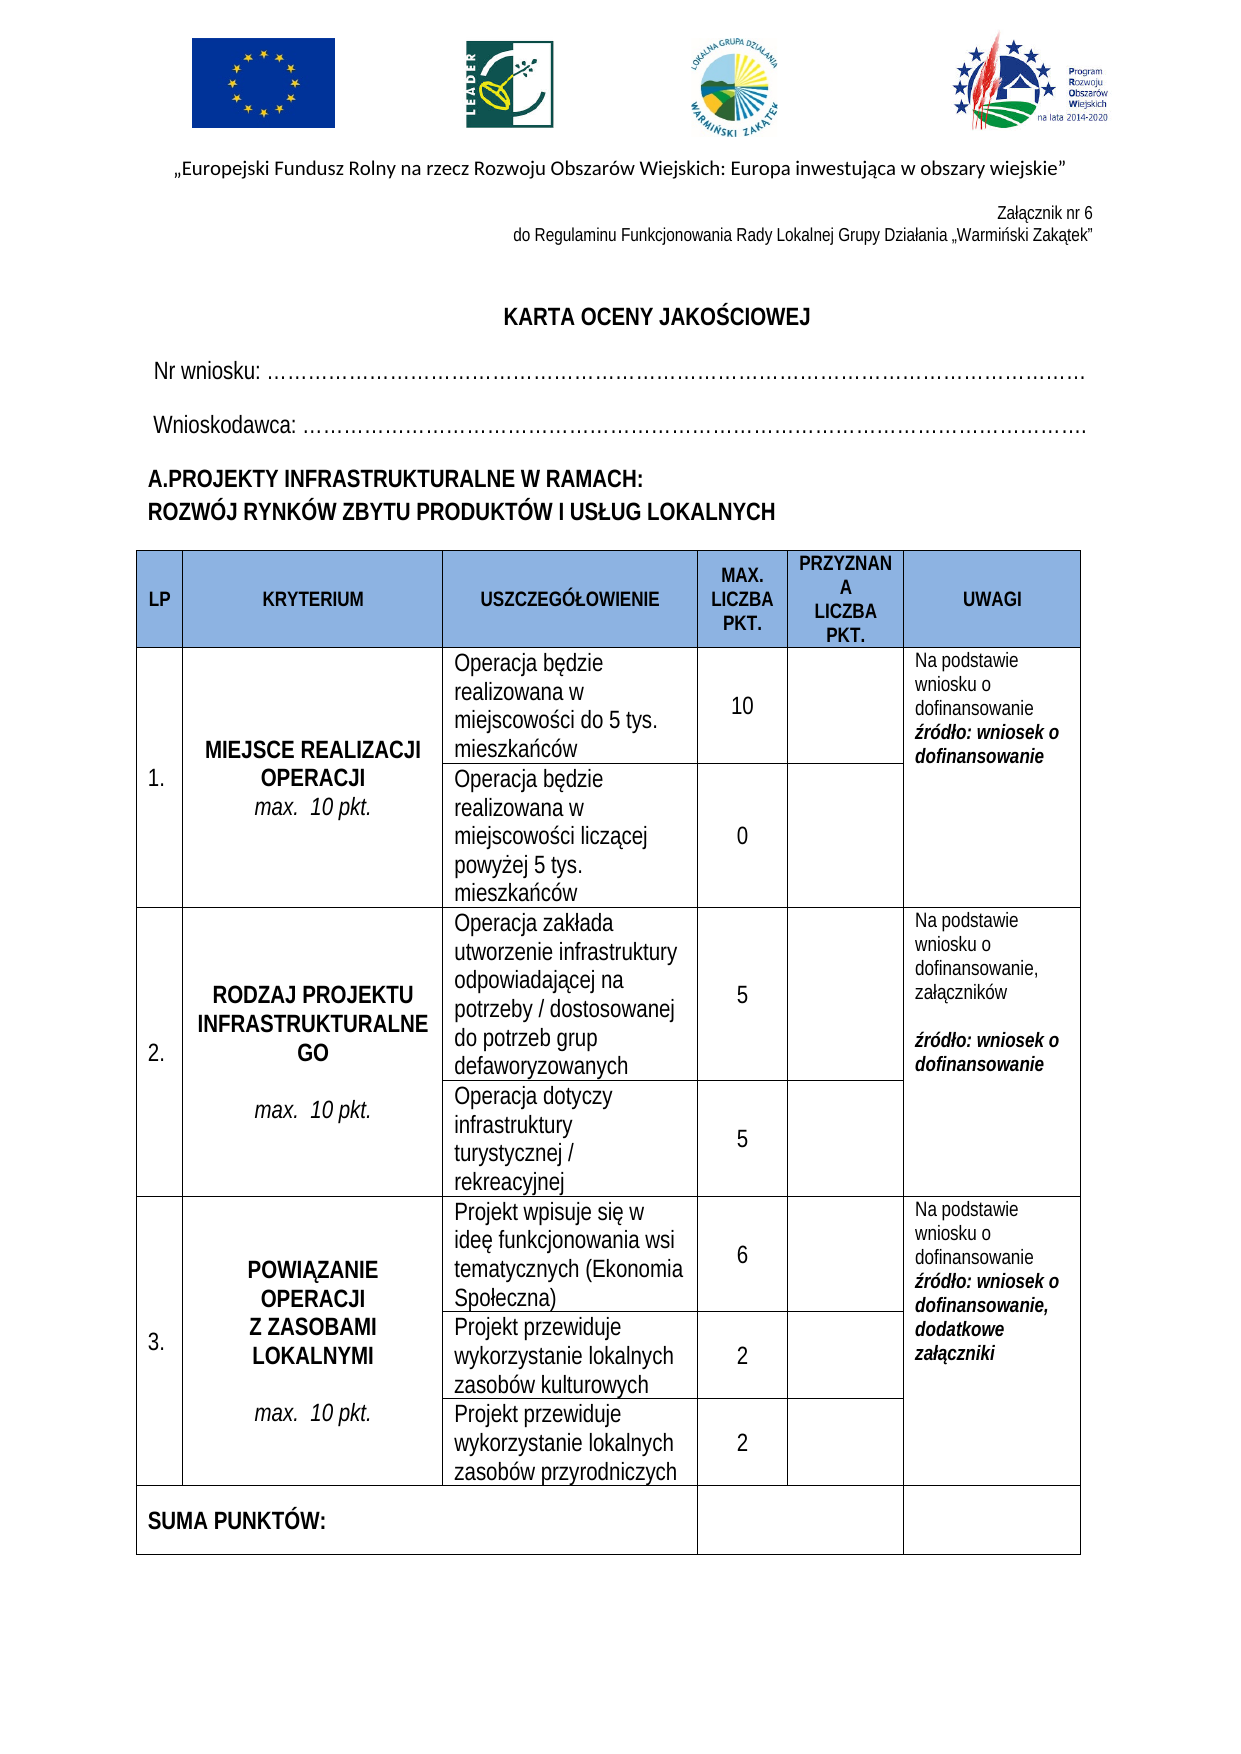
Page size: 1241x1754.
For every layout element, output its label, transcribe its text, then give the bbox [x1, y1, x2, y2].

table_cell 0 [698, 764, 787, 907]
table_cell [788, 908, 903, 1080]
table_cell [788, 764, 903, 907]
table_cell MIEJSCE REALIZACJI OPERACJI max. 10 pkt. [183, 648, 442, 907]
table_header UWAGI [904, 551, 1080, 647]
text KARTA OCENY JAKOŚCIOWEJ [148, 302, 1093, 331]
table_cell Projekt wpisuje się w ideę funkcjonowania wsi tematycznych (Ekonomia Społeczna) [443, 1197, 697, 1311]
picture [192, 38, 335, 128]
table_cell [788, 1081, 903, 1196]
text Wnioskodawca: ……………………………………………………………………………………………………. [148, 410, 1093, 438]
table_cell 5 [698, 1081, 787, 1196]
picture [440, 32, 575, 136]
table_header MAX. LICZBA PKT. [698, 551, 787, 647]
table_cell 1. [137, 648, 182, 907]
picture [945, 24, 1118, 134]
table_cell Na podstawie wniosku o dofinansowanie, załączników źródło: wniosek o dofinansowanie [904, 908, 1080, 1196]
table_cell SUMA PUNKTÓW: [137, 1486, 697, 1554]
table_cell [904, 1486, 1080, 1554]
table_cell 10 [698, 648, 787, 763]
table_cell Projekt przewiduje wykorzystanie lokalnych zasobów kulturowych [443, 1312, 697, 1398]
table_cell 2 [698, 1312, 787, 1398]
table_cell 3. [137, 1197, 182, 1485]
table_header KRYTERIUM [183, 551, 442, 647]
table_cell [788, 1197, 903, 1311]
table_cell [698, 1486, 903, 1554]
table_cell Na podstawie wniosku o dofinansowanie źródło: wniosek o dofinansowanie, dodatkowe załączniki [904, 1197, 1080, 1485]
table_cell Projekt przewiduje wykorzystanie lokalnych zasobów przyrodniczych [443, 1399, 697, 1485]
table_header LP [137, 551, 182, 647]
table_cell Na podstawie wniosku o dofinansowanie źródło: wniosek o dofinansowanie [904, 648, 1080, 907]
table_cell Operacja będzie realizowana w miejscowości do 5 tys. mieszkańców [443, 648, 697, 763]
table_cell [788, 1312, 903, 1398]
table_cell Operacja dotyczy infrastruktury turystycznej / rekreacyjnej [443, 1081, 697, 1196]
text do Regulaminu Funkcjonowania Rady Lokalnej Grupy Działania „Warmiński Zakątek” [148, 224, 1093, 245]
table_header USZCZEGÓŁOWIENIE [443, 551, 697, 647]
table_header PRZYZNANA LICZBA PKT. [788, 551, 903, 647]
table_cell 2. [137, 908, 182, 1196]
table_cell RODZAJ PROJEKTU INFRASTRUKTURALNEGO max. 10 pkt. [183, 908, 442, 1196]
picture [690, 38, 778, 135]
table_cell POWIĄZANIE OPERACJI Z ZASOBAMI LOKALNYMI max. 10 pkt. [183, 1197, 442, 1485]
table_cell 6 [698, 1197, 787, 1311]
table_cell Operacja będzie realizowana w miejscowości liczącej powyżej 5 tys. mieszkańców [443, 764, 697, 907]
table_cell 2 [698, 1399, 787, 1485]
table_cell 5 [698, 908, 787, 1080]
table_cell [788, 648, 903, 763]
text Nr wniosku: ………………………………………………………………………………………………………… [148, 356, 1093, 385]
table_cell [788, 1399, 903, 1485]
text Załącznik nr 6 [148, 202, 1093, 224]
table_cell Operacja zakłada utworzenie infrastruktury odpowiadającej na potrzeby / dostosowanej do potrzeb grup defaworyzowanych [443, 908, 697, 1080]
text A.PROJEKTY INFRASTRUKTURALNE W RAMACH: ROZWÓJ RYNKÓW ZBYTU PRODUKTÓW I USŁUG LOKALNYCH [148, 464, 1093, 525]
